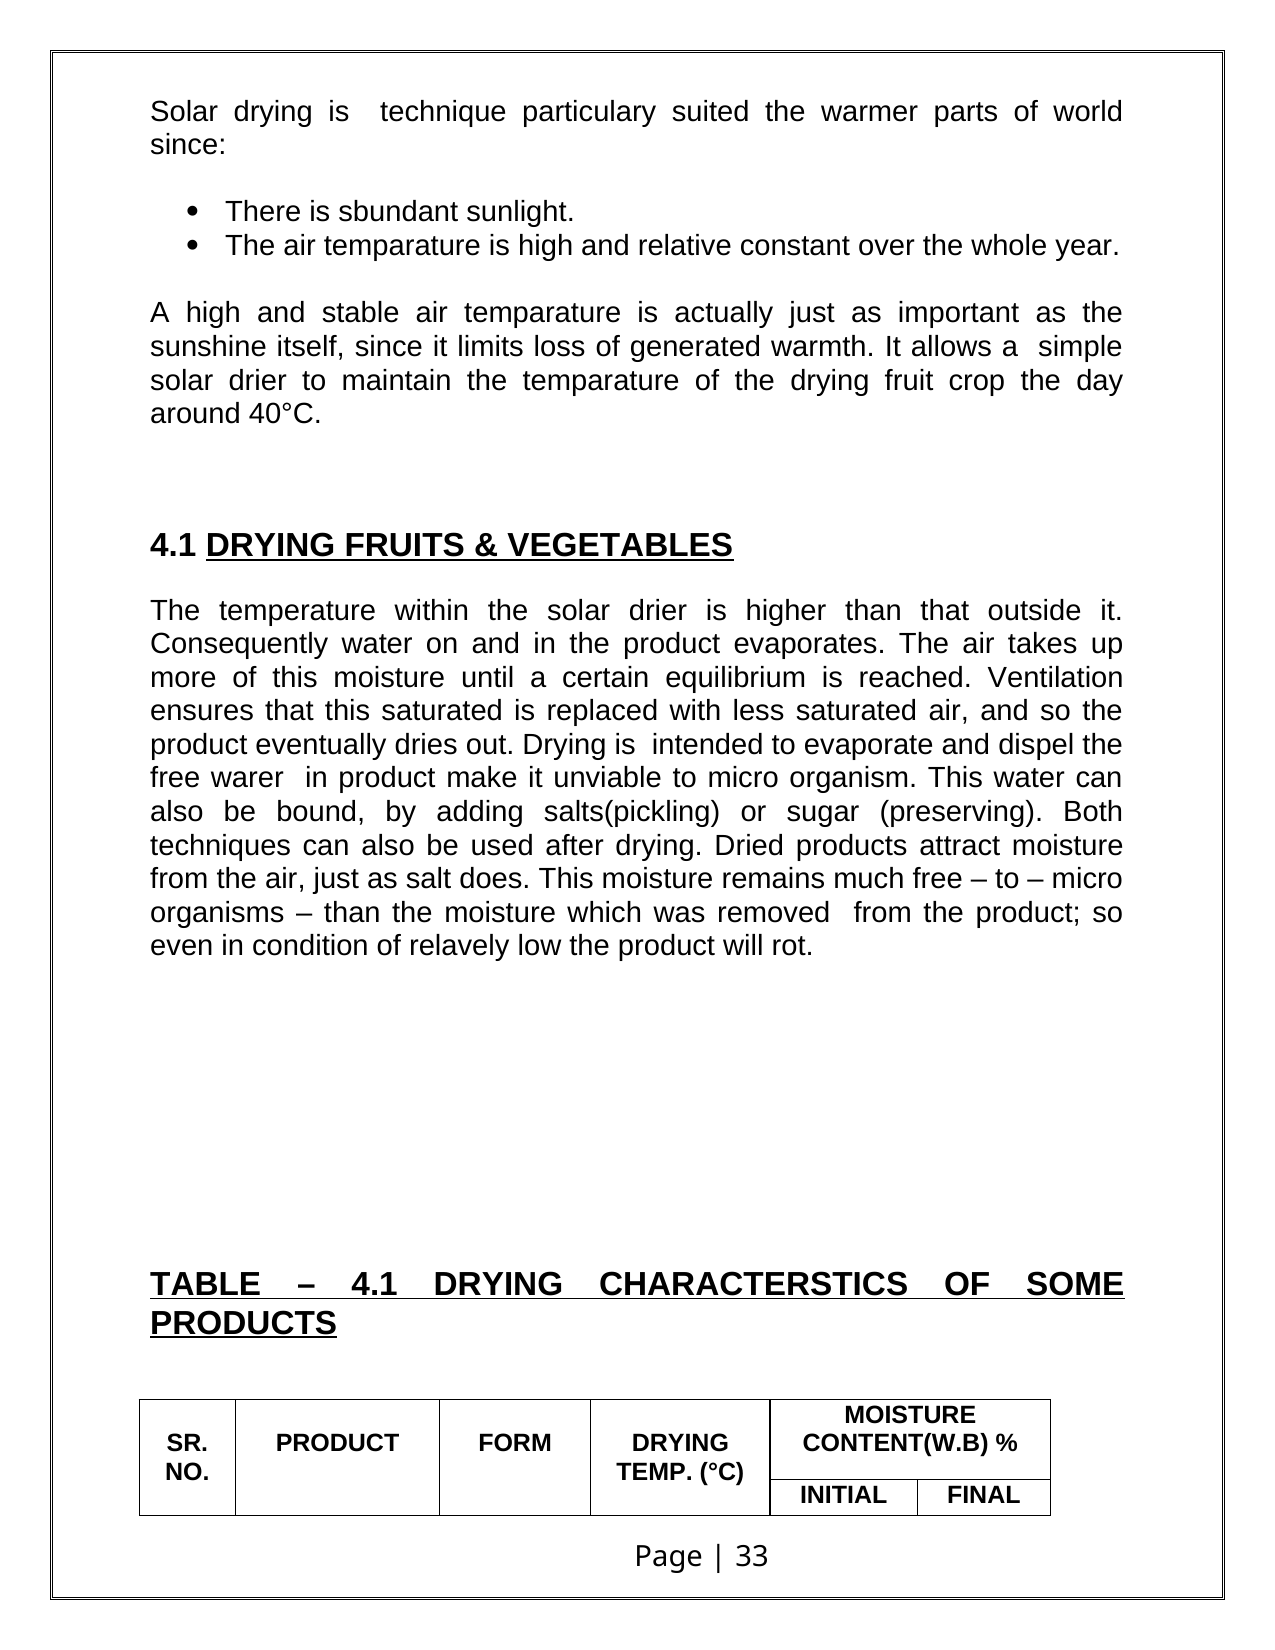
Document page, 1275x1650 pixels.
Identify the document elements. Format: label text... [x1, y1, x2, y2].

list There is sbundant sunlight. [187, 194, 1125, 228]
text 4.1 DRYING FRUITS & VEGETABLES [150, 526, 1125, 564]
table_header DRYING TEMP. (°C) [591, 1400, 769, 1515]
table_header FORM [440, 1400, 590, 1515]
text Solar drying is technique particulary suited the warmer parts of world since: [150, 94, 1125, 161]
table_cell FINAL [918, 1480, 1050, 1515]
text TABLE – 4.1 DRYING CHARACTERSTICS OF SOME PRODUCTS [150, 1299, 1125, 1341]
table_header SR. NO. [140, 1400, 235, 1515]
text The temperature within the solar drier is higher than that outside it. Consequently water on and in the product evaporates. The air takes up more of this moisture until a certain equilibrium is reached. Ventilation ensures that this saturated is replaced with less saturated air, and so the product eventually dries out. Drying is intended to evaporate and dispel the free warer in product make it unviable to micro organism. This water can also be bound, by adding salts(pickling) or sugar (preserving). Both techniques can also be used after drying. Dried products attract moisture from the air, just as salt does. This moisture remains much free – to – micro organisms – than the moisture which was removed from the product; so even in condition of relavely low the product will rot. [150, 593, 1125, 962]
text TABLE – 4.1 DRYING CHARACTERSTICS OF SOME PRODUCTS [150, 1264, 1125, 1298]
list The air temparature is high and relative constant over the whole year. [187, 228, 1125, 262]
table_cell INITIAL [771, 1480, 917, 1515]
table_header PRODUCT [236, 1400, 439, 1515]
text A high and stable air temparature is actually just as important as the sunshine itself, since it limits loss of generated warmth. It allows a simple solar drier to maintain the temparature of the drying fruit crop the day around 40°C. [150, 295, 1125, 429]
table_header MOISTURE CONTENT(W.B) % [771, 1400, 1050, 1479]
